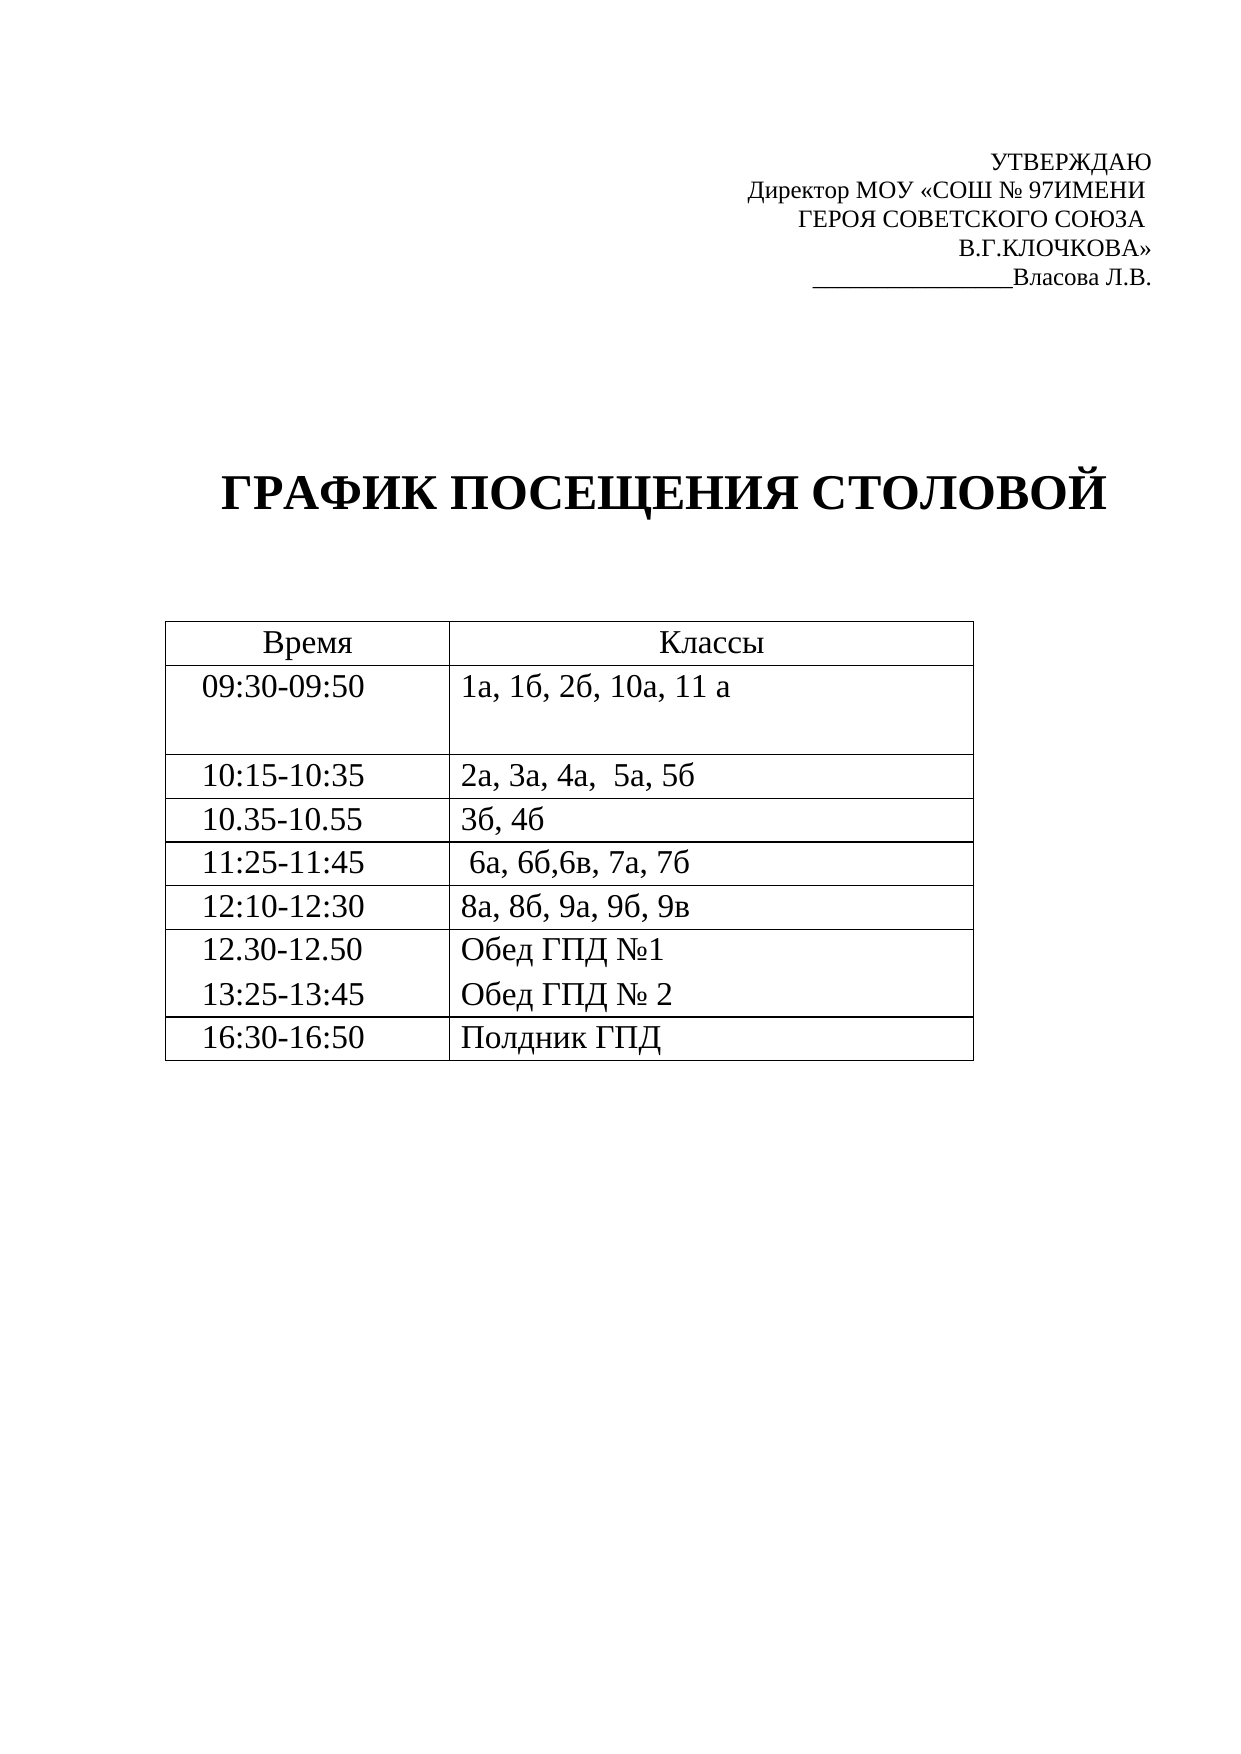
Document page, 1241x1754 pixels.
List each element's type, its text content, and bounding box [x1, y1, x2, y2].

table_cell 6а, 6б,6в, 7а, 7б [450, 843, 973, 885]
table_header Классы [450, 622, 973, 665]
text ________________Власова Л.В. [177, 262, 1152, 291]
table_cell 12.30-12.50 13:25-13:45 [166, 930, 449, 1016]
table_cell 3б, 4б [450, 799, 973, 841]
text ГРАФИК ПОСЕЩЕНИЯ СТОЛОВОЙ [177, 463, 1152, 521]
text Директор МОУ «СОШ № 97ИМЕНИ ГЕРОЯ СОВЕТСКОГО СОЮЗА В.Г.КЛОЧКОВА» [177, 176, 1152, 262]
table_cell 10:15-10:35 [166, 755, 449, 798]
table_cell 8а, 8б, 9а, 9б, 9в [450, 886, 973, 929]
table_cell 1а, 1б, 2б, 10а, 11 а [450, 666, 973, 754]
table_cell 2а, 3а, 4а, 5а, 5б [450, 755, 973, 798]
text УТВЕРЖДАЮ [177, 147, 1152, 176]
table_cell Обед ГПД №1 Обед ГПД № 2 [450, 930, 973, 1016]
table_cell 10.35-10.55 [166, 799, 449, 841]
table_cell 09:30-09:50 [166, 666, 449, 754]
table_cell 16:30-16:50 [166, 1018, 449, 1060]
table_cell 11:25-11:45 [166, 843, 449, 885]
table_cell Полдник ГПД [450, 1018, 973, 1060]
table_cell 12:10-12:30 [166, 886, 449, 929]
table_header Время [166, 622, 449, 665]
